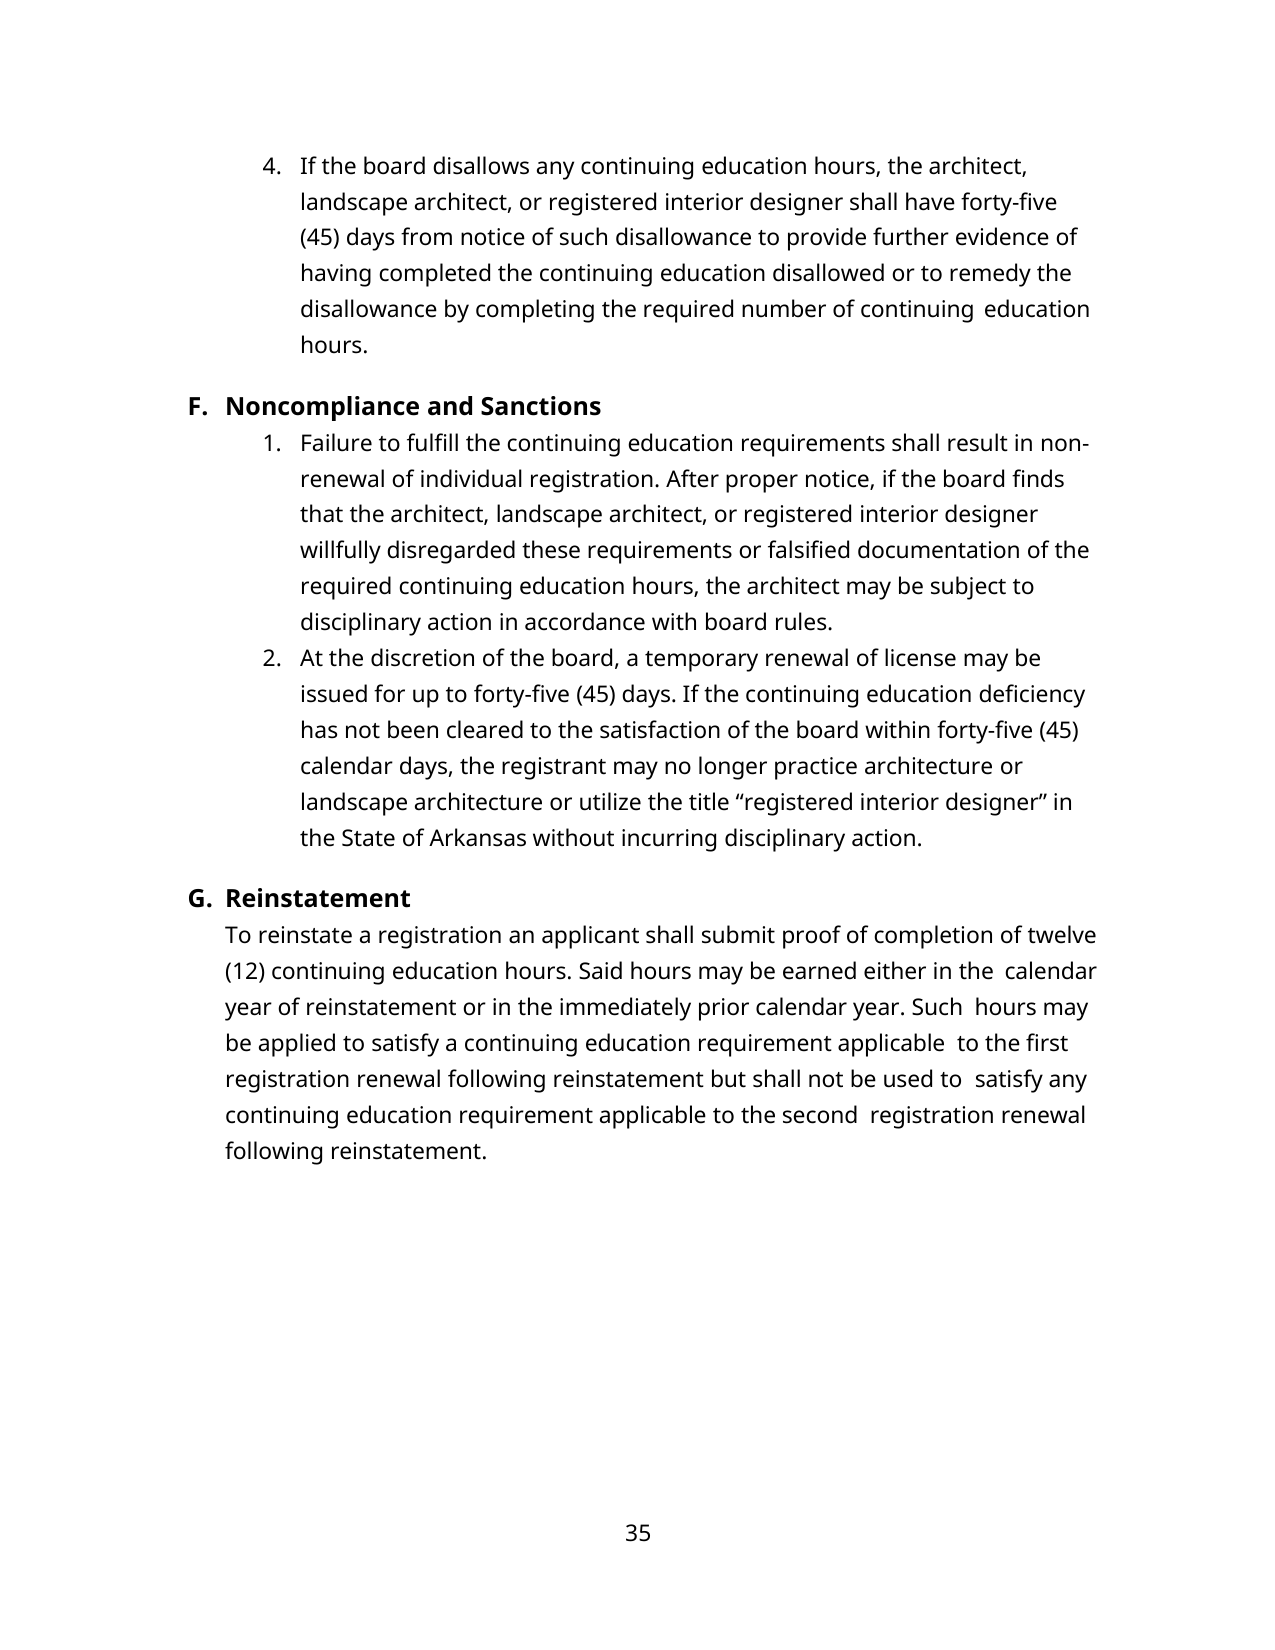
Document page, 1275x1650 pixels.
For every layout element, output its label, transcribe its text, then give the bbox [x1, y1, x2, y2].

text (45) days from notice of such disallowance to provide further evidence of having completed the continuing education disallowed or to remedy the disallowance by completing the required number of continuing education hours. [300, 221, 1113, 360]
list Failure to fulfill the continuing education requirements shall result in non- renewal of individual registration. After proper notice, if the board finds that the architect, landscape architect, or registered interior designer willfully disregarded these requirements or falsified documentation of the required continuing education hours, the architect may be subject to disciplinary action in accordance with board rules. [262, 427, 1103, 637]
subtitle Noncompliance and Sanctions [187, 388, 1135, 422]
subtitle Reinstatement [187, 881, 1135, 915]
list If the board disallows any continuing education hours, the architect, landscape architect, or registered interior designer shall have forty-five [262, 150, 1077, 217]
list At the discretion of the board, a temporary renewal of license may be issued for up to forty-five (45) days. If the continuing education deficiency has not been cleared to the satisfaction of the board within forty-five (45) calendar days, the registrant may no longer practice architecture or landscape architecture or utilize the title “registered interior designer” in the State of Arkansas without incurring disciplinary action. [262, 642, 1113, 853]
text To reinstate a registration an applicant shall submit proof of completion of twelve [225, 919, 1135, 951]
text (12) continuing education hours. Said hours may be earned either in the calendar year of reinstatement or in the immediately prior calendar year. Such hours may be applied to satisfy a continuing education requirement applicable to the first registration renewal following reinstatement but shall not be used to satisfy any continuing education requirement applicable to the second registration renewal following reinstatement. [225, 955, 1113, 1166]
